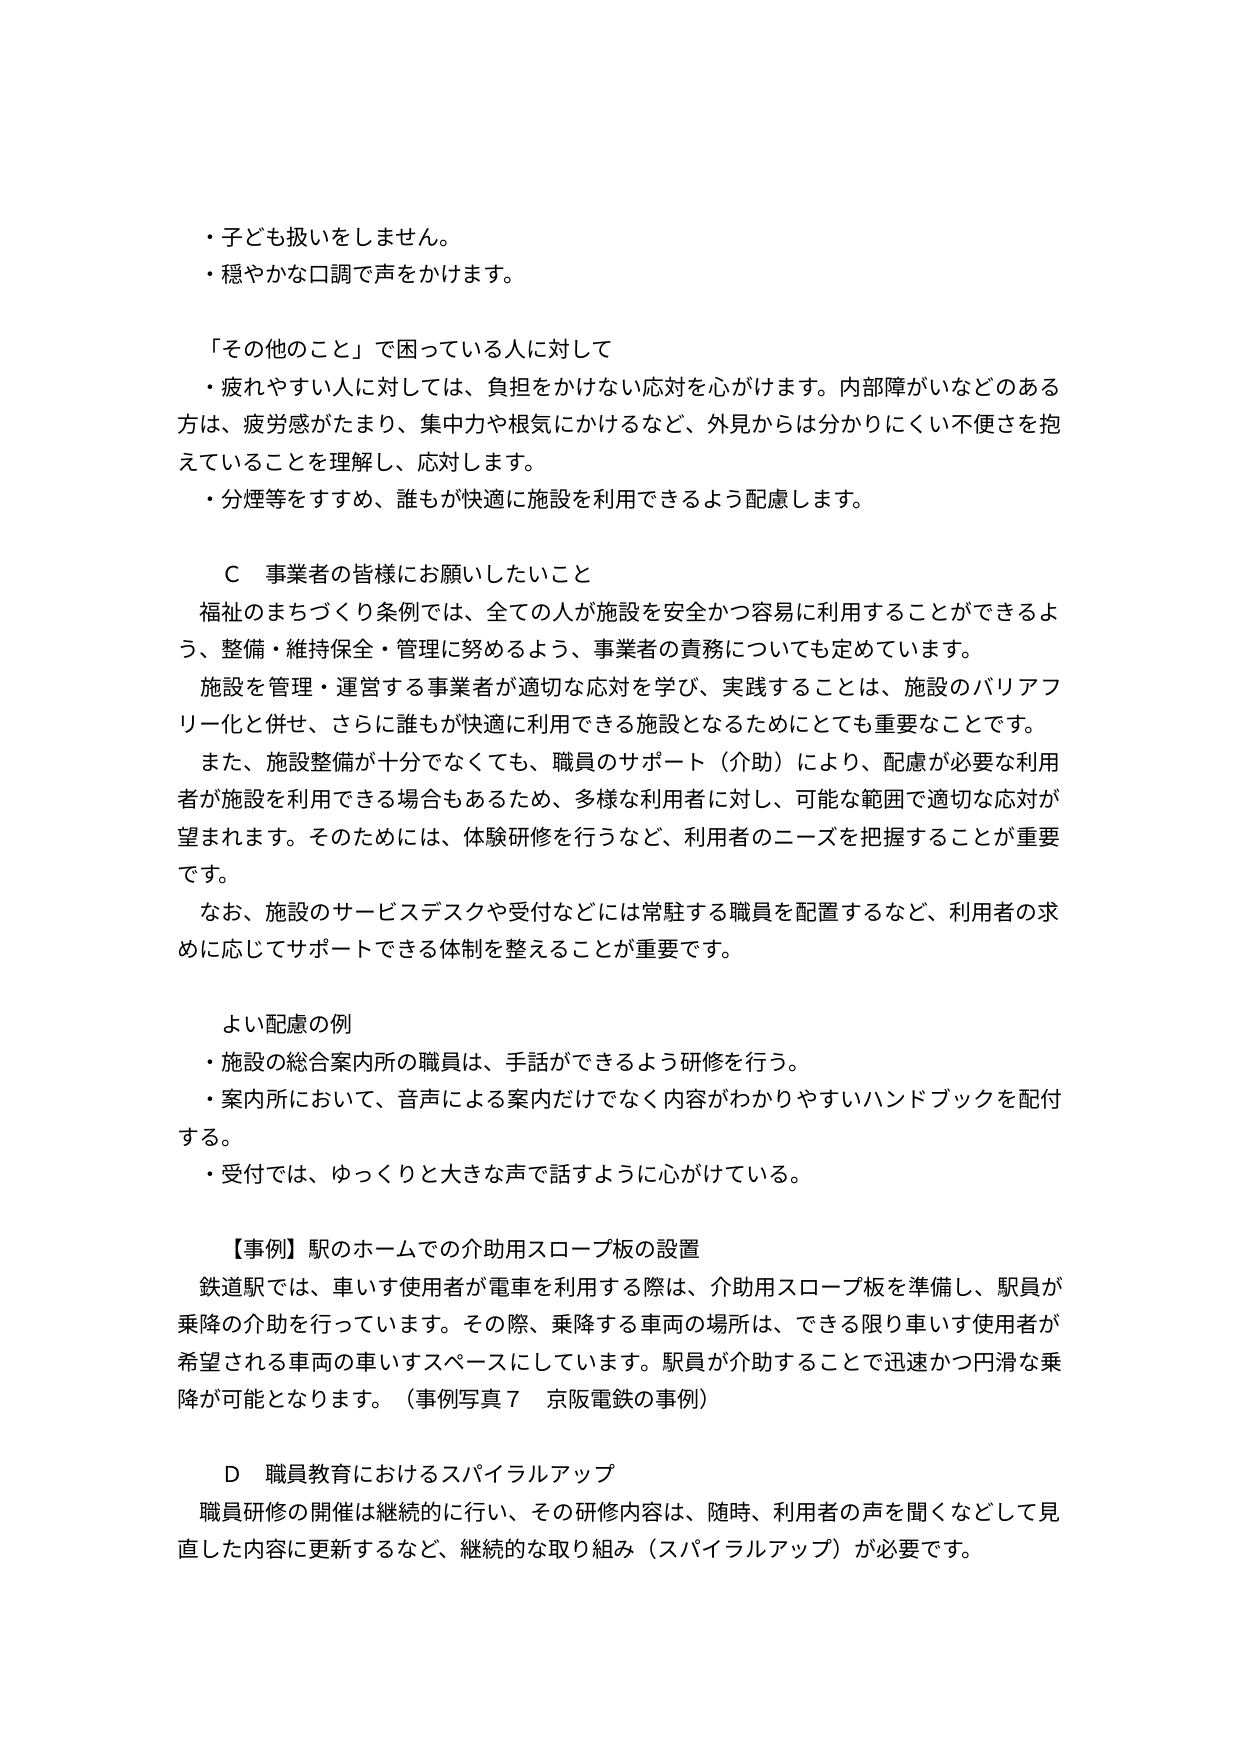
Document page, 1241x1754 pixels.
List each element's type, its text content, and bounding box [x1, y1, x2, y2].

text よい配慮の例 [177, 1004, 1063, 1042]
text 職員研修の開催は継続的に行い、その研修内容は、随時、利用者の声を聞くなどして見直した内容に更新するなど、継続的な取り組み（スパイラルアップ）が必要です。 [177, 1492, 1063, 1567]
text 鉄道駅では、車いす使用者が電車を利用する際は、介助用スロープ板を準備し、駅員が乗降の介助を行っています。その際、乗降する車両の場所は、できる限り車いす使用者が希望される車両の車いすスペースにしています。駅員が介助することで迅速かつ円滑な乗降が可能となります。（事例写真７ 京阪電鉄の事例） [177, 1267, 1063, 1417]
text 「その他のこと」で困っている人に対して [177, 329, 1063, 367]
text Ｃ 事業者の皆様にお願いしたいこと [177, 554, 1063, 592]
text 【事例】駅のホームでの介助用スロープ板の設置 [177, 1229, 1063, 1267]
text 福祉のまちづくり条例では、全ての人が施設を安全かつ容易に利用することができるよう、整備・維持保全・管理に努めるよう、事業者の責務についても定めています。 [177, 592, 1063, 667]
text ・子ども扱いをしません。 [177, 217, 1063, 254]
text ・案内所において、音声による案内だけでなく内容がわかりやすいハンドブックを配付する。 [177, 1079, 1063, 1154]
text ・受付では、ゆっくりと大きな声で話すように心がけている。 [177, 1154, 1063, 1192]
text Ｄ 職員教育におけるスパイラルアップ [177, 1454, 1063, 1492]
text 施設を管理・運営する事業者が適切な応対を学び、実践することは、施設のバリアフリー化と併せ、さらに誰もが快適に利用できる施設となるためにとても重要なことです。 [177, 667, 1063, 742]
text なお、施設のサービスデスクや受付などには常駐する職員を配置するなど、利用者の求めに応じてサポートできる体制を整えることが重要です。 [177, 892, 1063, 967]
text ・疲れやすい人に対しては、負担をかけない応対を心がけます。内部障がいなどのある方は、疲労感がたまり、集中力や根気にかけるなど、外見からは分かりにくい不便さを抱えていることを理解し、応対します。 [177, 367, 1063, 479]
text ・分煙等をすすめ、誰もが快適に施設を利用できるよう配慮します。 [177, 479, 1063, 517]
text ・施設の総合案内所の職員は、手話ができるよう研修を行う。 [177, 1042, 1063, 1079]
text ・穏やかな口調で声をかけます。 [177, 254, 1063, 292]
text また、施設整備が十分でなくても、職員のサポート（介助）により、配慮が必要な利用者が施設を利用できる場合もあるため、多様な利用者に対し、可能な範囲で適切な応対が望まれます。そのためには、体験研修を行うなど、利用者のニーズを把握することが重要です。 [177, 742, 1063, 892]
